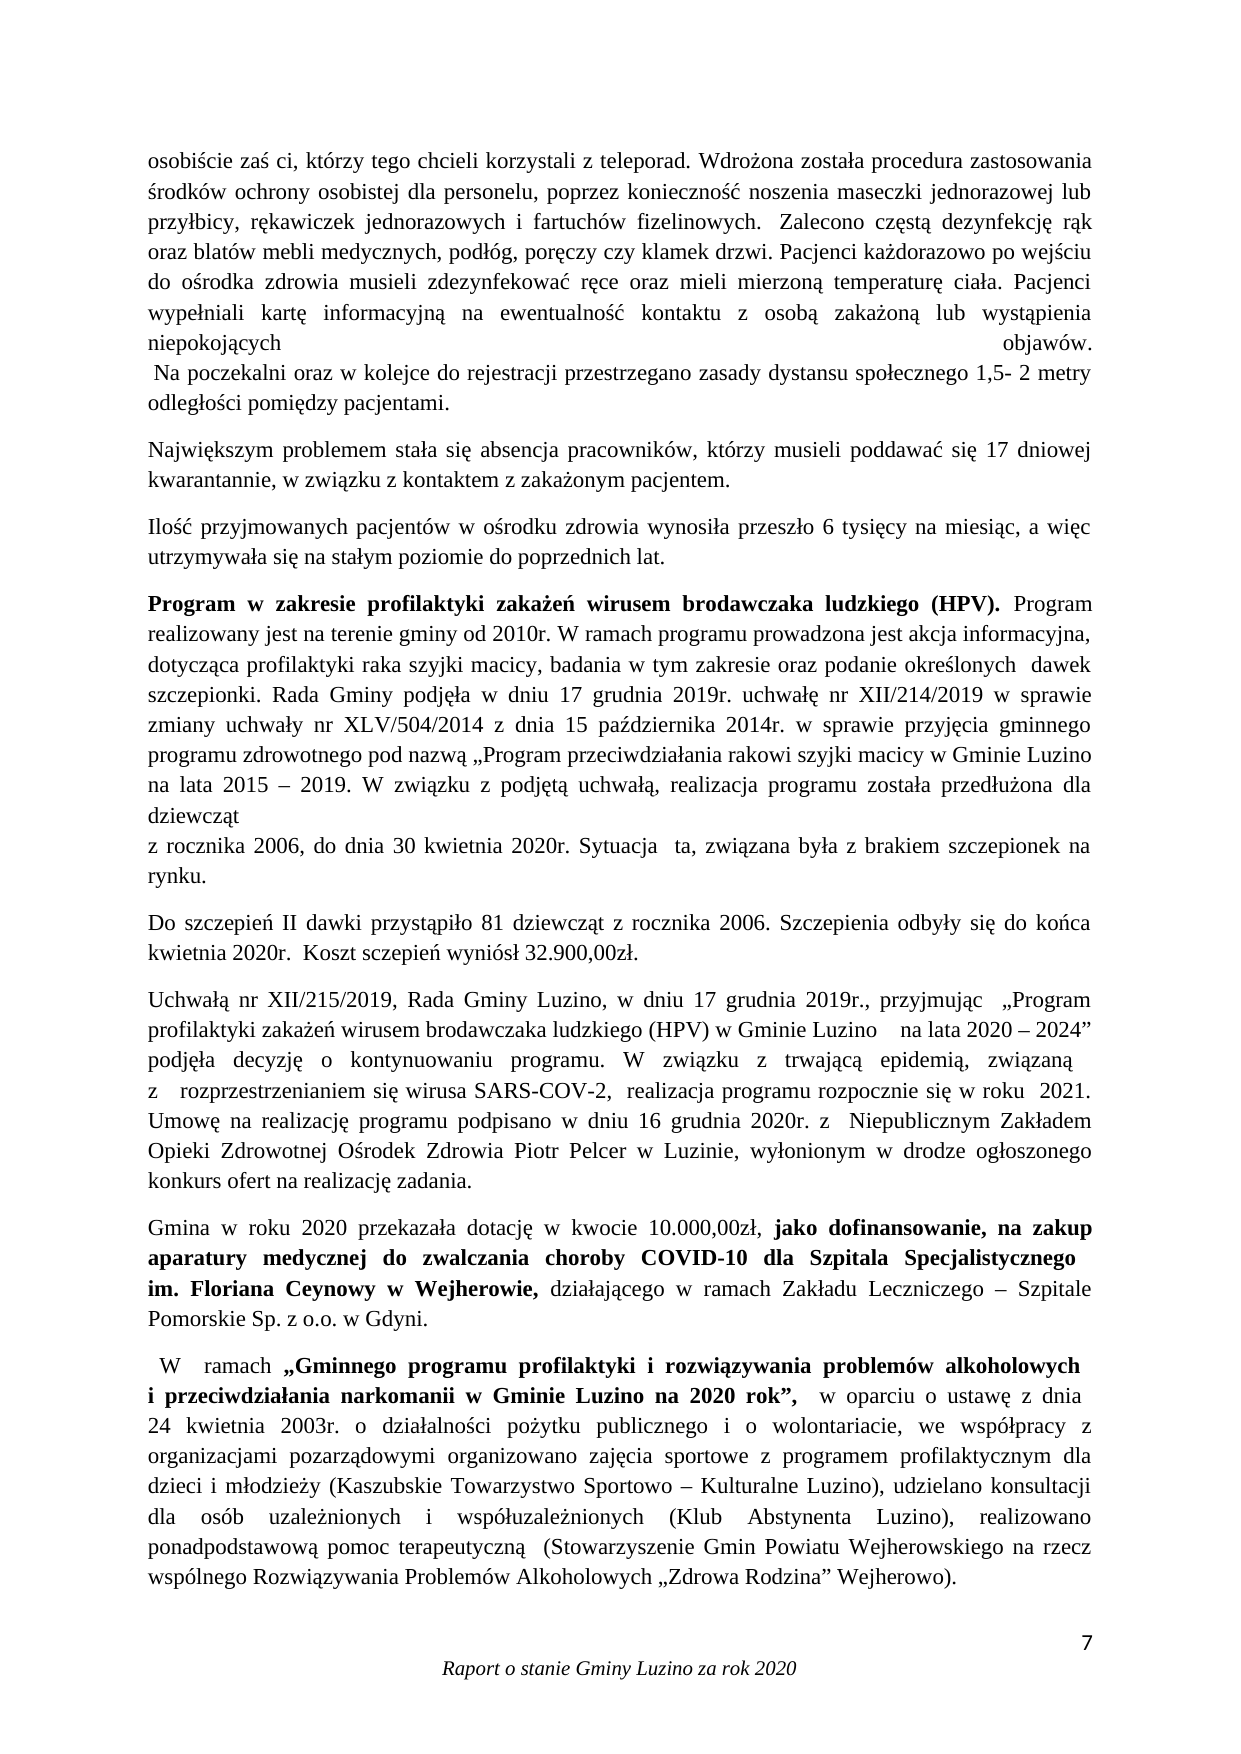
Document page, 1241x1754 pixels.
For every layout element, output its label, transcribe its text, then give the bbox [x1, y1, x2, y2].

text W ramach „Gminnego programu profilaktyki i rozwiązywania problemów alkoholowych i przeciwdziałania narkomanii w Gminie Luzino na 2020 rok”, w oparciu o ustawę z dnia 24 kwietnia 2003r. o działalności pożytku publicznego i o wolontariacie, we współpracy z organizacjami pozarządowymi organizowano zajęcia sportowe z programem profilaktycznym dla dzieci i młodzieży (Kaszubskie Towarzystwo Sportowo – Kulturalne Luzino), udzielano konsultacji dla osób uzależnionych i współuzależnionych (Klub Abstynenta Luzino), realizowano ponadpodstawową pomoc terapeutyczną (Stowarzyszenie Gmin Powiatu Wejherowskiego na rzecz wspólnego Rozwiązywania Problemów Alkoholowych „Zdrowa Rodzina” Wejherowo). [148, 1352, 1093, 1589]
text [148, 148, 1093, 416]
text Gmina w roku 2020 przekazała dotację w kwocie 10.000,00zł, jako dofinansowanie, na zakup aparatury medycznej do zwalczania choroby COVID-10 dla Szpitala Specjalistycznego im. Floriana Ceynowy w Wejherowie, działającego w ramach Zakładu Leczniczego – Szpitale Pomorskie Sp. z o.o. w Gdyni. [148, 1214, 1093, 1331]
text Uchwałą nr XII/215/2019, Rada Gminy Luzino, w dniu 17 grudnia 2019r., przyjmując „Program profilaktyki zakażeń wirusem brodawczaka ludzkiego (HPV) w Gminie Luzino na lata 2020 – 2024” podjęła decyzję o kontynuowaniu programu. W związku z trwającą epidemią, związaną z rozprzestrzenianiem się wirusa SARS-COV-2, realizacja programu rozpocznie się w roku 2021. Umowę na realizację programu podpisano w dniu 16 grudnia 2020r. z Niepublicznym Zakładem Opieki Zdrowotnej Ośrodek Zdrowia Piotr Pelcer w Luzinie, wyłonionym w drodze ogłoszonego konkurs ofert na realizację zadania. [148, 986, 1093, 1194]
text Największym problemem stała się absencja pracowników, którzy musieli poddawać się 17 dniowej kwarantannie, w związku z kontaktem z zakażonym pacjentem. [148, 436, 1093, 493]
text Do szczepień II dawki przystąpiło 81 dziewcząt z rocznika 2006. Szczepienia odbyły się do końca kwietnia 2020r. Koszt sczepień wyniósł 32.900,00zł. [148, 909, 1093, 966]
text Program w zakresie profilaktyki zakażeń wirusem brodawczaka ludzkiego (HPV). Program realizowany jest na terenie gminy od 2010r. W ramach programu prowadzona jest akcja informacyjna, dotycząca profilaktyki raka szyjki macicy, badania w tym zakresie oraz podanie określonych dawek szczepionki. Rada Gminy podjęła w dniu 17 grudnia 2019r. uchwałę nr XII/214/2019 w sprawie zmiany uchwały nr XLV/504/2014 z dnia 15 października 2014r. w sprawie przyjęcia gminnego programu zdrowotnego pod nazwą „Program przeciwdziałania rakowi szyjki macicy w Gminie Luzino na lata 2015 – 2019. W związku z podjętą uchwałą, realizacja programu została przedłużona dla dziewcząt z rocznika 2006, do dnia 30 kwietnia 2020r. Sytuacja ta, związana była z brakiem szczepionek na rynku. [148, 590, 1093, 888]
text Ilość przyjmowanych pacjentów w ośrodku zdrowia wynosiła przeszło 6 tysięcy na miesiąc, a więc utrzymywała się na stałym poziomie do poprzednich lat. [148, 513, 1093, 570]
